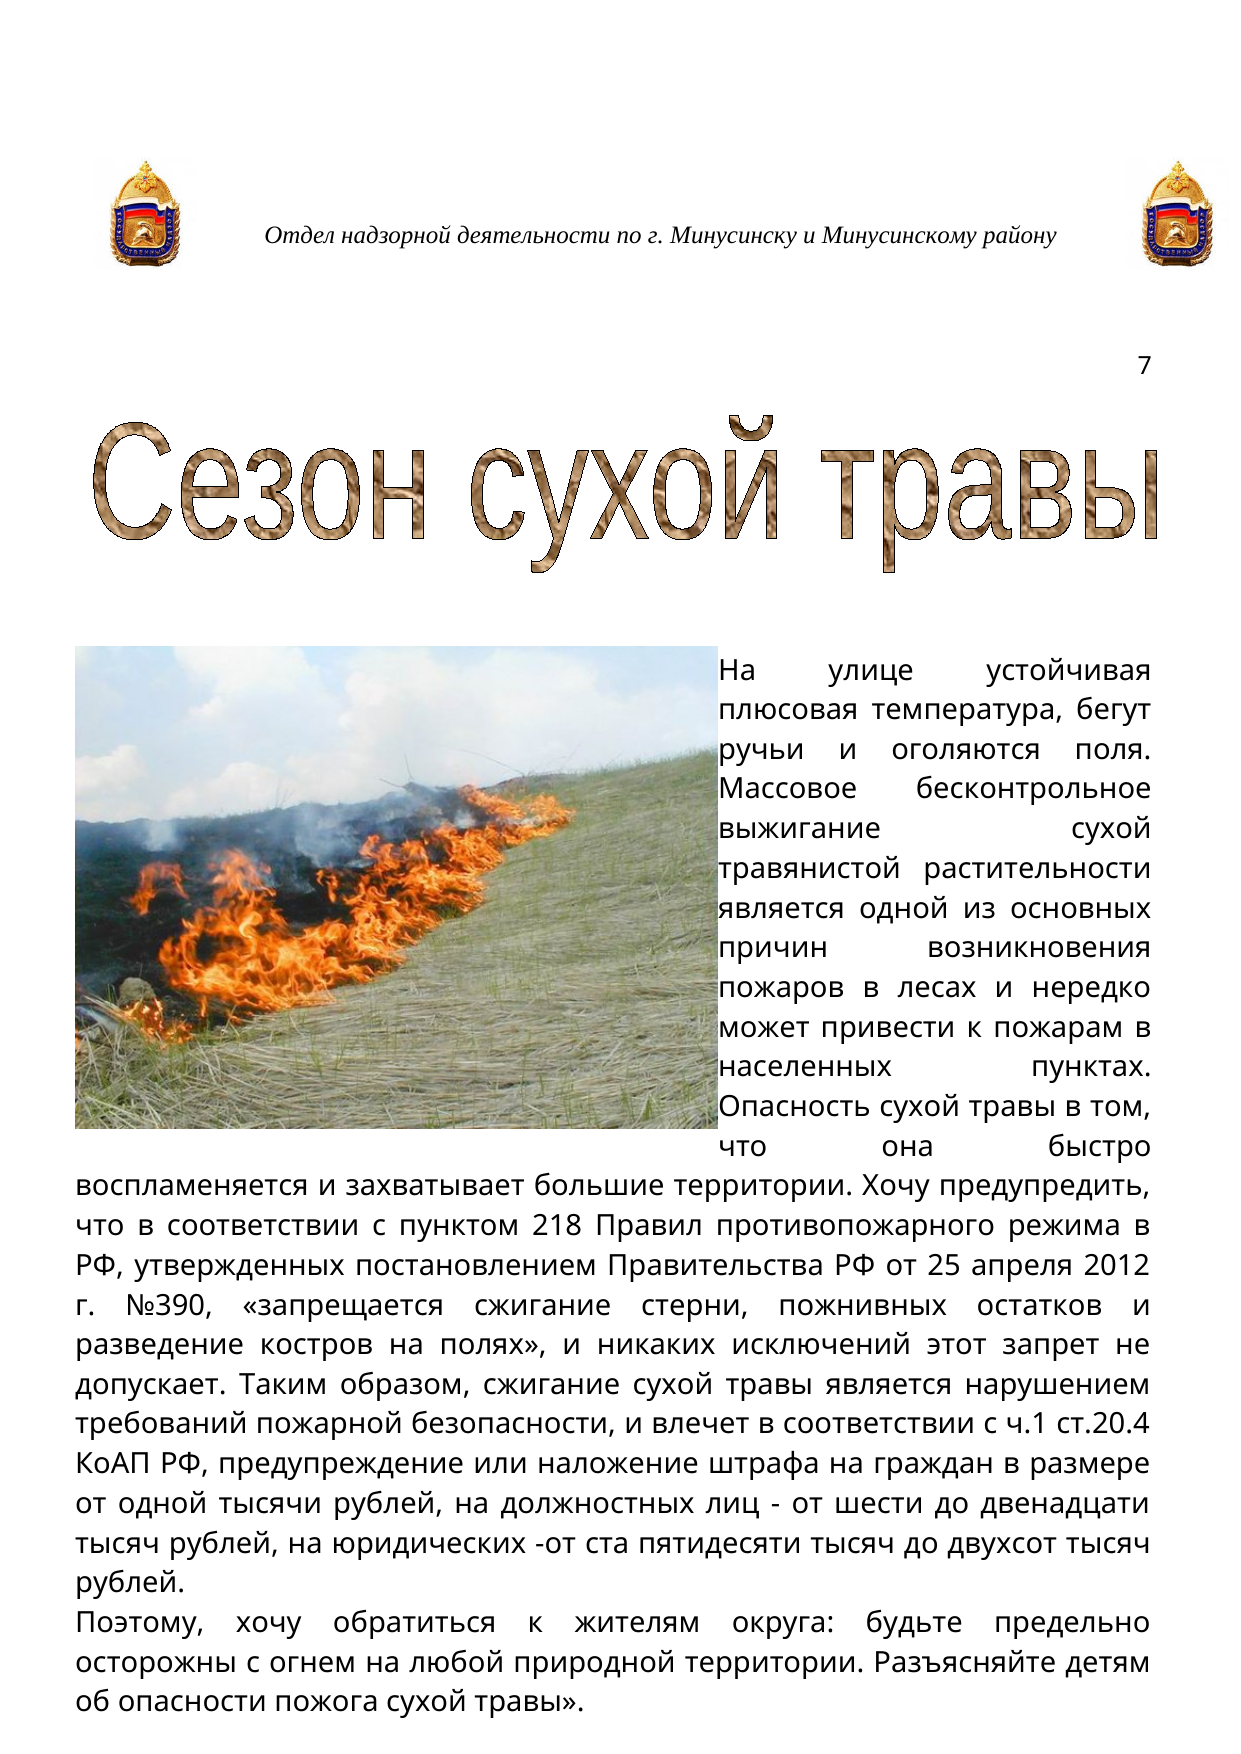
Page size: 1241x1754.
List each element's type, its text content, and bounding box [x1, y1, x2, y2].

picture [93, 157, 196, 220]
text Отдел надзорной деятельности по г. Минусинску и Минусинскому району [75, 220, 1152, 249]
picture [1021, 450, 1071, 538]
picture [302, 448, 360, 539]
picture [181, 449, 239, 539]
picture [726, 451, 776, 538]
picture [822, 451, 873, 538]
picture [471, 449, 524, 539]
picture [1125, 157, 1229, 270]
picture [884, 448, 939, 572]
picture [528, 450, 588, 572]
picture [94, 422, 171, 539]
picture [93, 249, 196, 270]
text 7 [75, 347, 1152, 382]
picture [948, 449, 1011, 539]
picture [590, 451, 649, 538]
picture [730, 416, 772, 440]
text На улице устойчивая плюсовая температура, бегут ручьи и оголяются поля. Массовое бесконтрольное выжигание сухой травянистой растительности является одной из основных причин возникновения пожаров в лесах и нередко может привести к пожарам в населенных пунктах. Опасность сухой травы в том, что она быстро воспламеняется и захватывает большие территории. Хочу предупредить, что в соответствии с пунктом 218 Правил противопожарного режима в РФ, утвержденных постановлением Правительства РФ от 25 апреля 2012 г. №390, «запрещается сжигание стерни, пожнивных остатков и разведение костров на полях», и никаких исключений этот запрет не допускает. Таким образом, сжигание сухой травы является нарушением требований пожарной безопасности, и влечет в соответствии с ч.1 ст.20.4 КоАП РФ, предупреждение или наложение штрафа на граждан в размере от одной тысячи рублей, на должностных лиц - от шести до двенадцати тысяч рублей, на юридических -от ста пятидесяти тысяч до двухсот тысяч рублей. Поэтому, хочу обратиться к жителям округа: будьте предельно осторожны с огнем на любой природной территории. Разъясняйте детям об опасности пожога сухой травы». [75, 649, 1152, 1720]
picture [245, 449, 293, 539]
picture [374, 451, 423, 538]
picture [1146, 451, 1156, 538]
picture [1086, 451, 1135, 538]
picture [653, 448, 712, 539]
